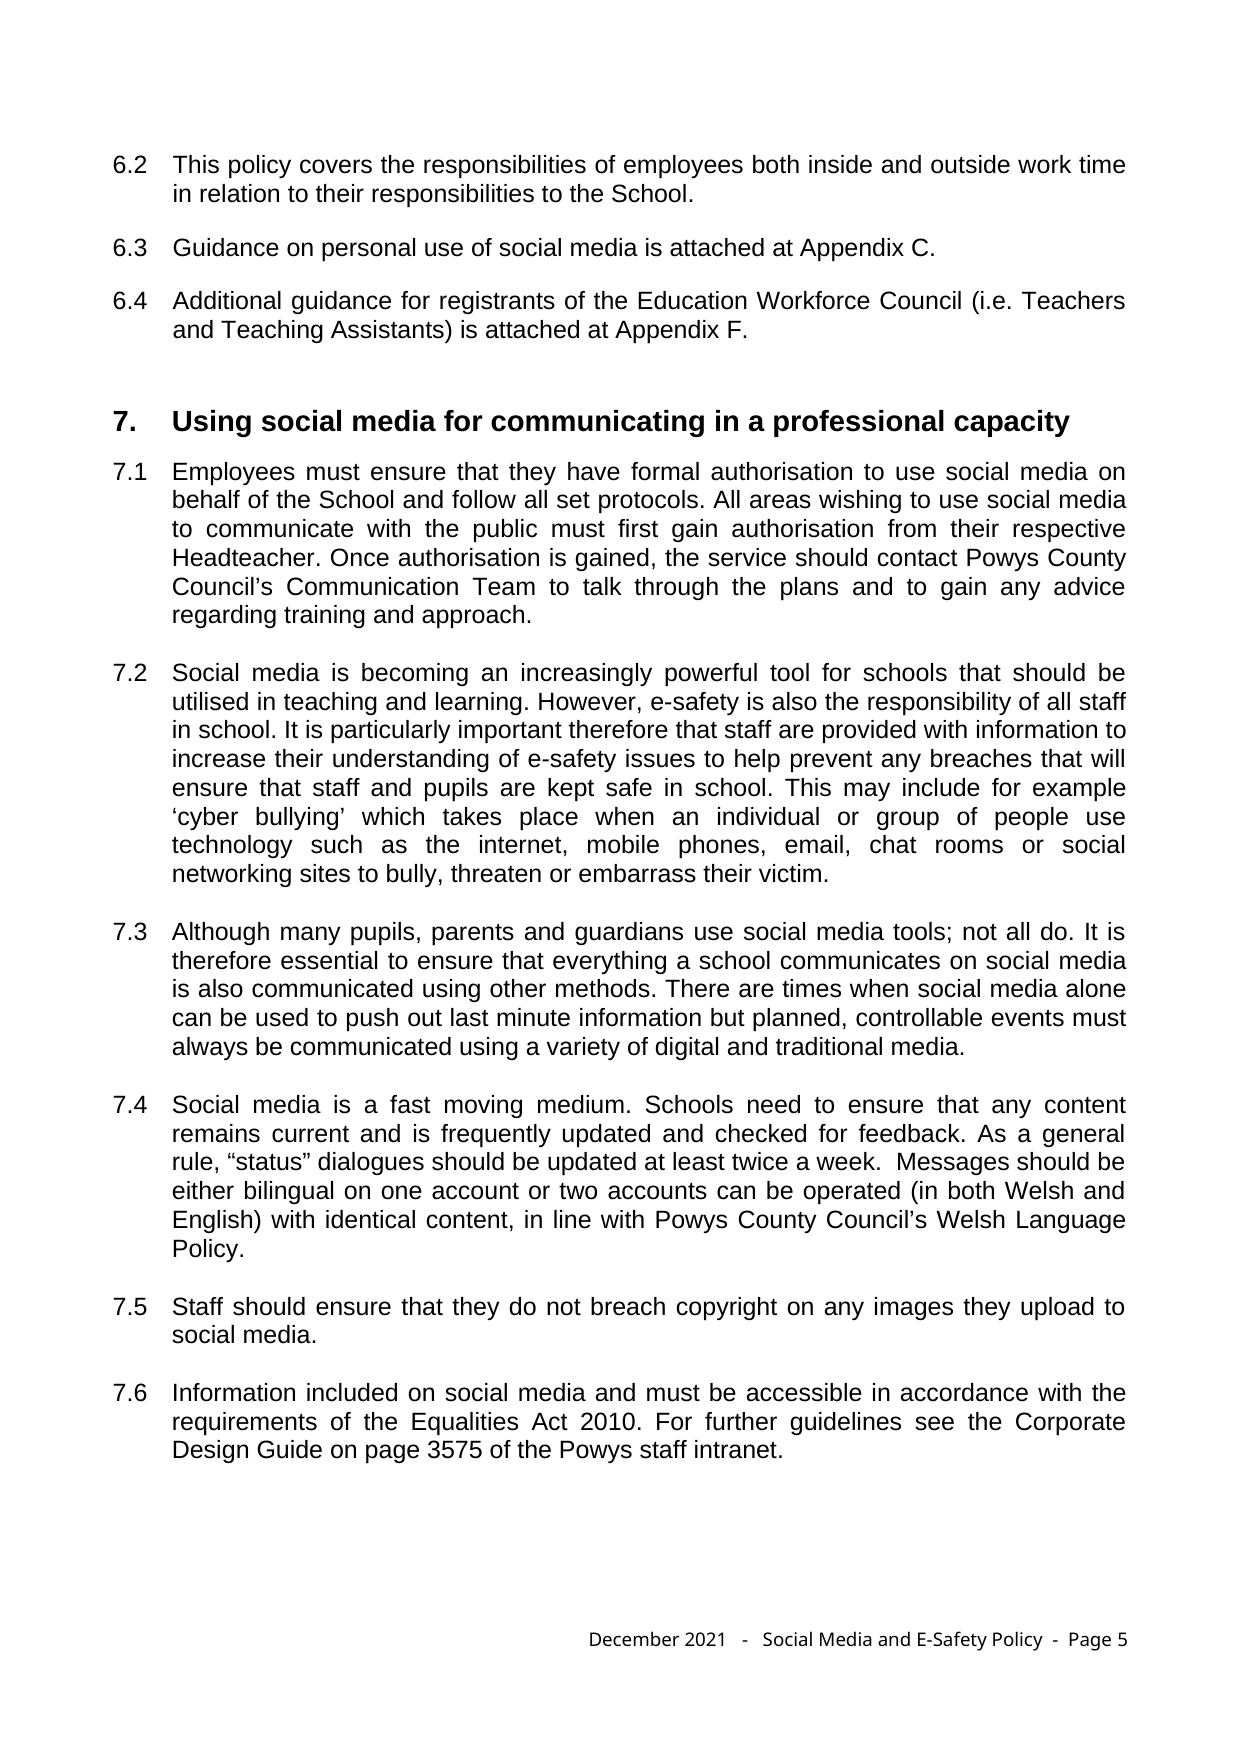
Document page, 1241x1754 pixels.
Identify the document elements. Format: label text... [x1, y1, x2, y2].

text This policy covers the responsibilities of employees both inside and outside work time in relation to their responsibilities to the School. [112, 150, 1128, 207]
text 7. Using social media for communicating in a professional capacity [112, 404, 1128, 437]
text 7.4 Social media is a fast moving medium. Schools need to ensure that any content remains current and is frequently updated and checked for feedback. As a general rule, “status” dialogues should be updated at least twice a week. Messages should be either bilingual on one account or two accounts can be operated (in both Welsh and English) with identical content, in line with Powys County Council’s Welsh Language Policy. [112, 1090, 1128, 1262]
text Additional guidance for registrants of the Education Workforce Council (i.e. Teachers and Teaching Assistants) is attached at Appendix F. [112, 286, 1128, 344]
text 7.3 Although many pupils, parents and guardians use social media tools; not all do. It is therefore essential to ensure that everything a school communicates on social media is also communicated using other methods. There are times when social media alone can be used to push out last minute information but planned, controllable events must always be communicated using a variety of digital and traditional media. [112, 917, 1128, 1061]
text 7.2 Social media is becoming an increasingly powerful tool for schools that should be utilised in teaching and learning. However, e-safety is also the responsibility of all staff in school. It is particularly important therefore that staff are provided with information to increase their understanding of e-safety issues to help prevent any breaches that will ensure that staff and pupils are kept safe in school. This may include for example ‘cyber bullying’ which takes place when an individual or group of people use technology such as the internet, mobile phones, email, chat rooms or social networking sites to bully, threaten or embarrass their victim. [112, 658, 1128, 888]
text 7.5 Staff should ensure that they do not breach copyright on any images they upload to social media. [112, 1292, 1128, 1349]
text Guidance on personal use of social media is attached at Appendix C. [112, 232, 1128, 261]
text 7.1 Employees must ensure that they have formal authorisation to use social media on behalf of the School and follow all set protocols. All areas wishing to use social media to communicate with the public must first gain authorisation from their respective Headteacher. Once authorisation is gained, the service should contact Powys County Council’s Communication Team to talk through the plans and to gain any advice regarding training and approach. [112, 457, 1128, 629]
text 7.6 Information included on social media and must be accessible in accordance with the requirements of the Equalities Act 2010. For further guidelines see the Corporate Design Guide on page 3575 of the Powys staff intranet. [112, 1378, 1128, 1464]
